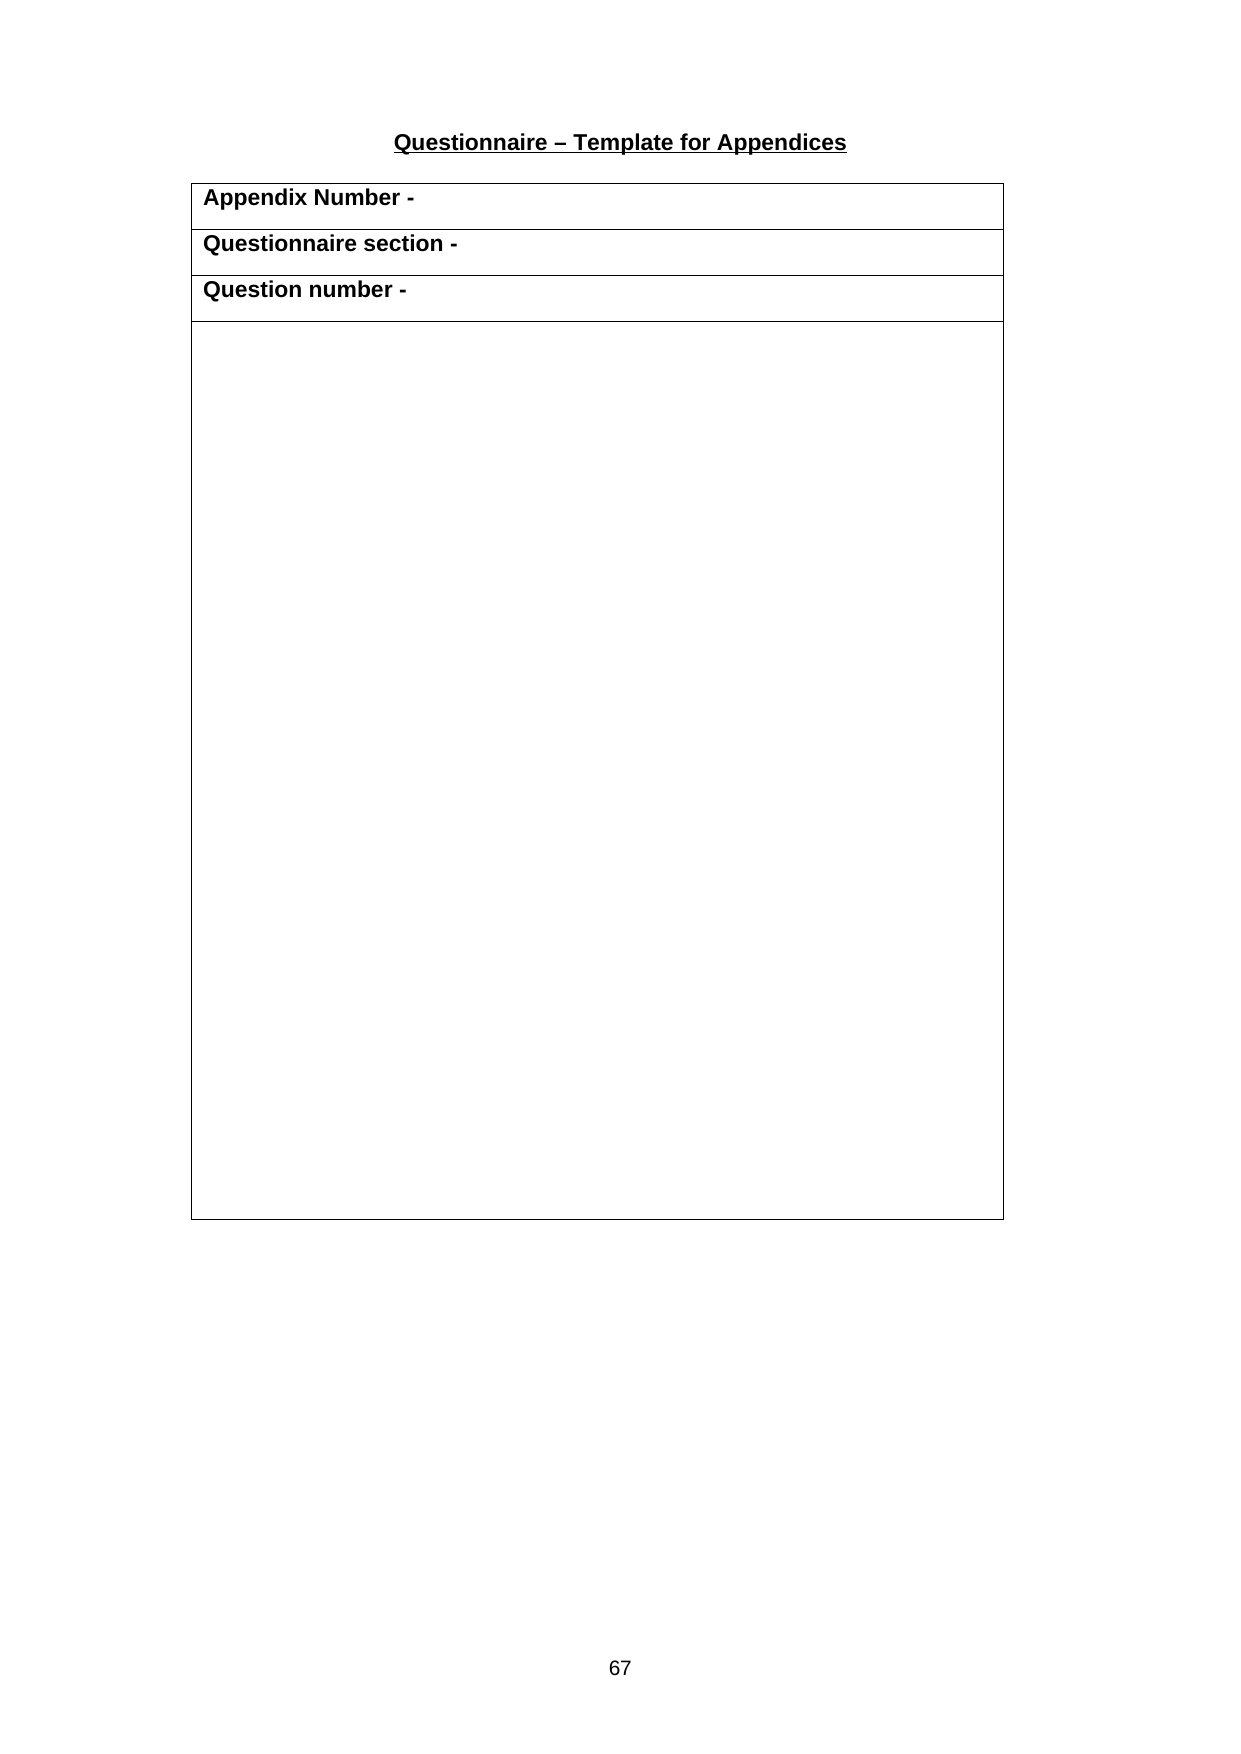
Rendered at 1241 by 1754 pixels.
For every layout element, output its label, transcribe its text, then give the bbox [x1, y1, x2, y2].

table_cell [192, 322, 1003, 1218]
table_cell Questionnaire section - [192, 230, 1003, 275]
table_header Appendix Number - [192, 184, 1003, 229]
text Questionnaire – Template for Appendices [75, 129, 1165, 155]
table_cell Question number - [192, 276, 1003, 321]
